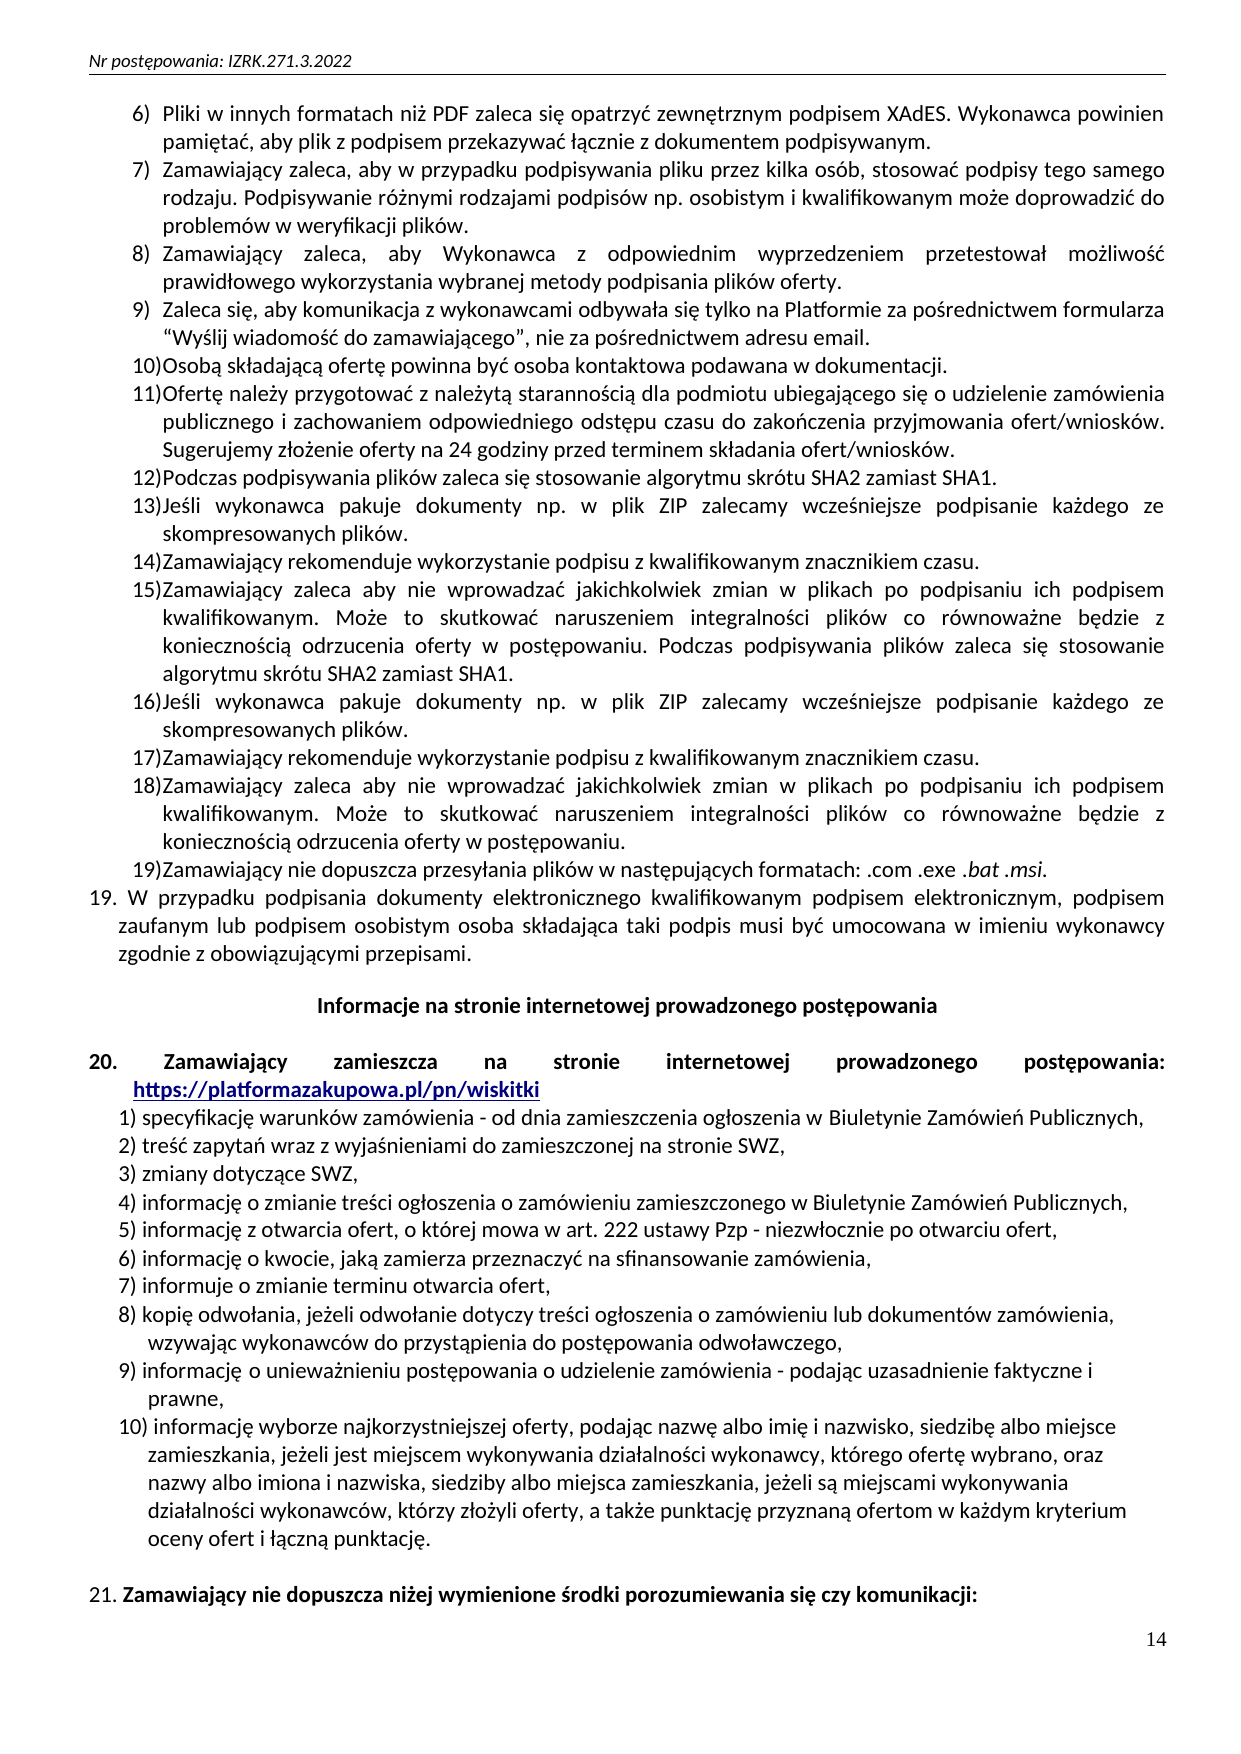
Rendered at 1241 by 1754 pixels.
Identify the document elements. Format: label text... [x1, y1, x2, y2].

text 2) treść zapytań wraz z wyjaśnieniami do zamieszczonej na stronie SWZ, [118, 1132, 1166, 1159]
list Jeśli wykonawca pakuje dokumenty np. w plik ZIP zalecamy wcześniejsze podpisanie każdego ze skompresowanych plików. [132, 491, 1166, 547]
list Zamawiający zaleca aby nie wprowadzać jakichkolwiek zmian w plikach po podpisaniu ich podpisem kwalifikowanym. Może to skutkować naruszeniem integralności plików co równoważne będzie z koniecznością odrzucenia oferty w postępowaniu. [132, 771, 1166, 855]
list Zamawiający rekomenduje wykorzystanie podpisu z kwalifikowanym znacznikiem czasu. [132, 547, 1166, 575]
list Ofertę należy przygotować z należytą starannością dla podmiotu ubiegającego się o udzielenie zamówienia publicznego i zachowaniem odpowiedniego odstępu czasu do zakończenia przyjmowania ofert/wniosków. Sugerujemy złożenie oferty na 24 godziny przed terminem składania ofert/wniosków. [132, 379, 1166, 463]
list Zamawiający zaleca, aby w przypadku podpisywania pliku przez kilka osób, stosować podpisy tego samego rodzaju. Podpisywanie różnymi rodzajami podpisów np. osobistym i kwalifikowanym może doprowadzić do problemów w weryfikacji plików. [132, 155, 1166, 239]
list Podczas podpisywania plików zaleca się stosowanie algorytmu skrótu SHA2 zamiast SHA1. [132, 463, 1166, 491]
list Zamawiający zaleca, aby Wykonawca z odpowiednim wyprzedzeniem przetestował możliwość prawidłowego wykorzystania wybranej metody podpisania plików oferty. [132, 239, 1166, 295]
list Zamawiający zaleca aby nie wprowadzać jakichkolwiek zmian w plikach po podpisaniu ich podpisem kwalifikowanym. Może to skutkować naruszeniem integralności plików co równoważne będzie z koniecznością odrzucenia oferty w postępowaniu. Podczas podpisywania plików zaleca się stosowanie algorytmu skrótu SHA2 zamiast SHA1. [132, 575, 1166, 687]
list Zaleca się, aby komunikacja z wykonawcami odbywała się tylko na Platformie za pośrednictwem formularza “Wyślij wiadomość do zamawiającego”, nie za pośrednictwem adresu email. [132, 295, 1166, 351]
list Zamawiający rekomenduje wykorzystanie podpisu z kwalifikowanym znacznikiem czasu. [132, 743, 1166, 771]
text 3) zmiany dotyczące SWZ, [118, 1159, 1166, 1188]
list Pliki w innych formatach niż PDF zaleca się opatrzyć zewnętrznym podpisem XAdES. Wykonawca powinien pamiętać, aby plik z podpisem przekazywać łącznie z dokumentem podpisywanym. [132, 99, 1166, 155]
text 20. Zamawiający zamieszcza na stronie internetowej prowadzonego postępowania: https://platformazakupowa.pl/pn/wiskitki [88, 1047, 1166, 1103]
text 19. W przypadku podpisania dokumenty elektronicznego kwalifikowanym podpisem elektronicznym, podpisem zaufanym lub podpisem osobistym osoba składająca taki podpis musi być umocowana w imieniu wykonawcy zgodnie z obowiązującymi przepisami. [88, 883, 1166, 967]
text 5) informację z otwarcia ofert, o której mowa w art. 222 ustawy Pzp - niezwłocznie po otwarciu ofert, [118, 1216, 1166, 1244]
text 4) informację o zmianie treści ogłoszenia o zamówieniu zamieszczonego w Biuletynie Zamówień Publicznych, [118, 1188, 1166, 1216]
text 9) informację o unieważnieniu postępowania o udzielenie zamówienia - podając uzasadnienie faktyczne i prawne, [118, 1356, 1166, 1412]
list Jeśli wykonawca pakuje dokumenty np. w plik ZIP zalecamy wcześniejsze podpisanie każdego ze skompresowanych plików. [132, 687, 1166, 743]
list Osobą składającą ofertę powinna być osoba kontaktowa podawana w dokumentacji. [132, 351, 1166, 379]
text 6) informację o kwocie, jaką zamierza przeznaczyć na sfinansowanie zamówienia, [118, 1244, 1166, 1272]
text 10) informację wyborze najkorzystniejszej oferty, podając nazwę albo imię i nazwisko, siedzibę albo miejsce zamieszkania, jeżeli jest miejscem wykonywania działalności wykonawcy, którego ofertę wybrano, oraz nazwy albo imiona i nazwiska, siedziby albo miejsca zamieszkania, jeżeli są miejscami wykonywania działalności wykonawców, którzy złożyli oferty, a także punktację przyznaną ofertom w każdym kryterium oceny ofert i łączną punktację. [118, 1412, 1166, 1552]
text 1) specyfikację warunków zamówienia - od dnia zamieszczenia ogłoszenia w Biuletynie Zamówień Publicznych, [118, 1103, 1166, 1132]
text 8) kopię odwołania, jeżeli odwołanie dotyczy treści ogłoszenia o zamówieniu lub dokumentów zamówienia, wzywając wykonawców do przystąpienia do postępowania odwoławczego, [118, 1300, 1166, 1356]
text 21. Zamawiający nie dopuszcza niżej wymienione środki porozumiewania się czy komunikacji: [88, 1580, 1166, 1608]
list Zamawiający nie dopuszcza przesyłania plików w następujących formatach: .com .exe .bat .msi. [132, 855, 1166, 883]
text 7) informuje o zmianie terminu otwarcia ofert, [118, 1272, 1166, 1300]
text Informacje na stronie internetowej prowadzonego postępowania [88, 991, 1166, 1019]
